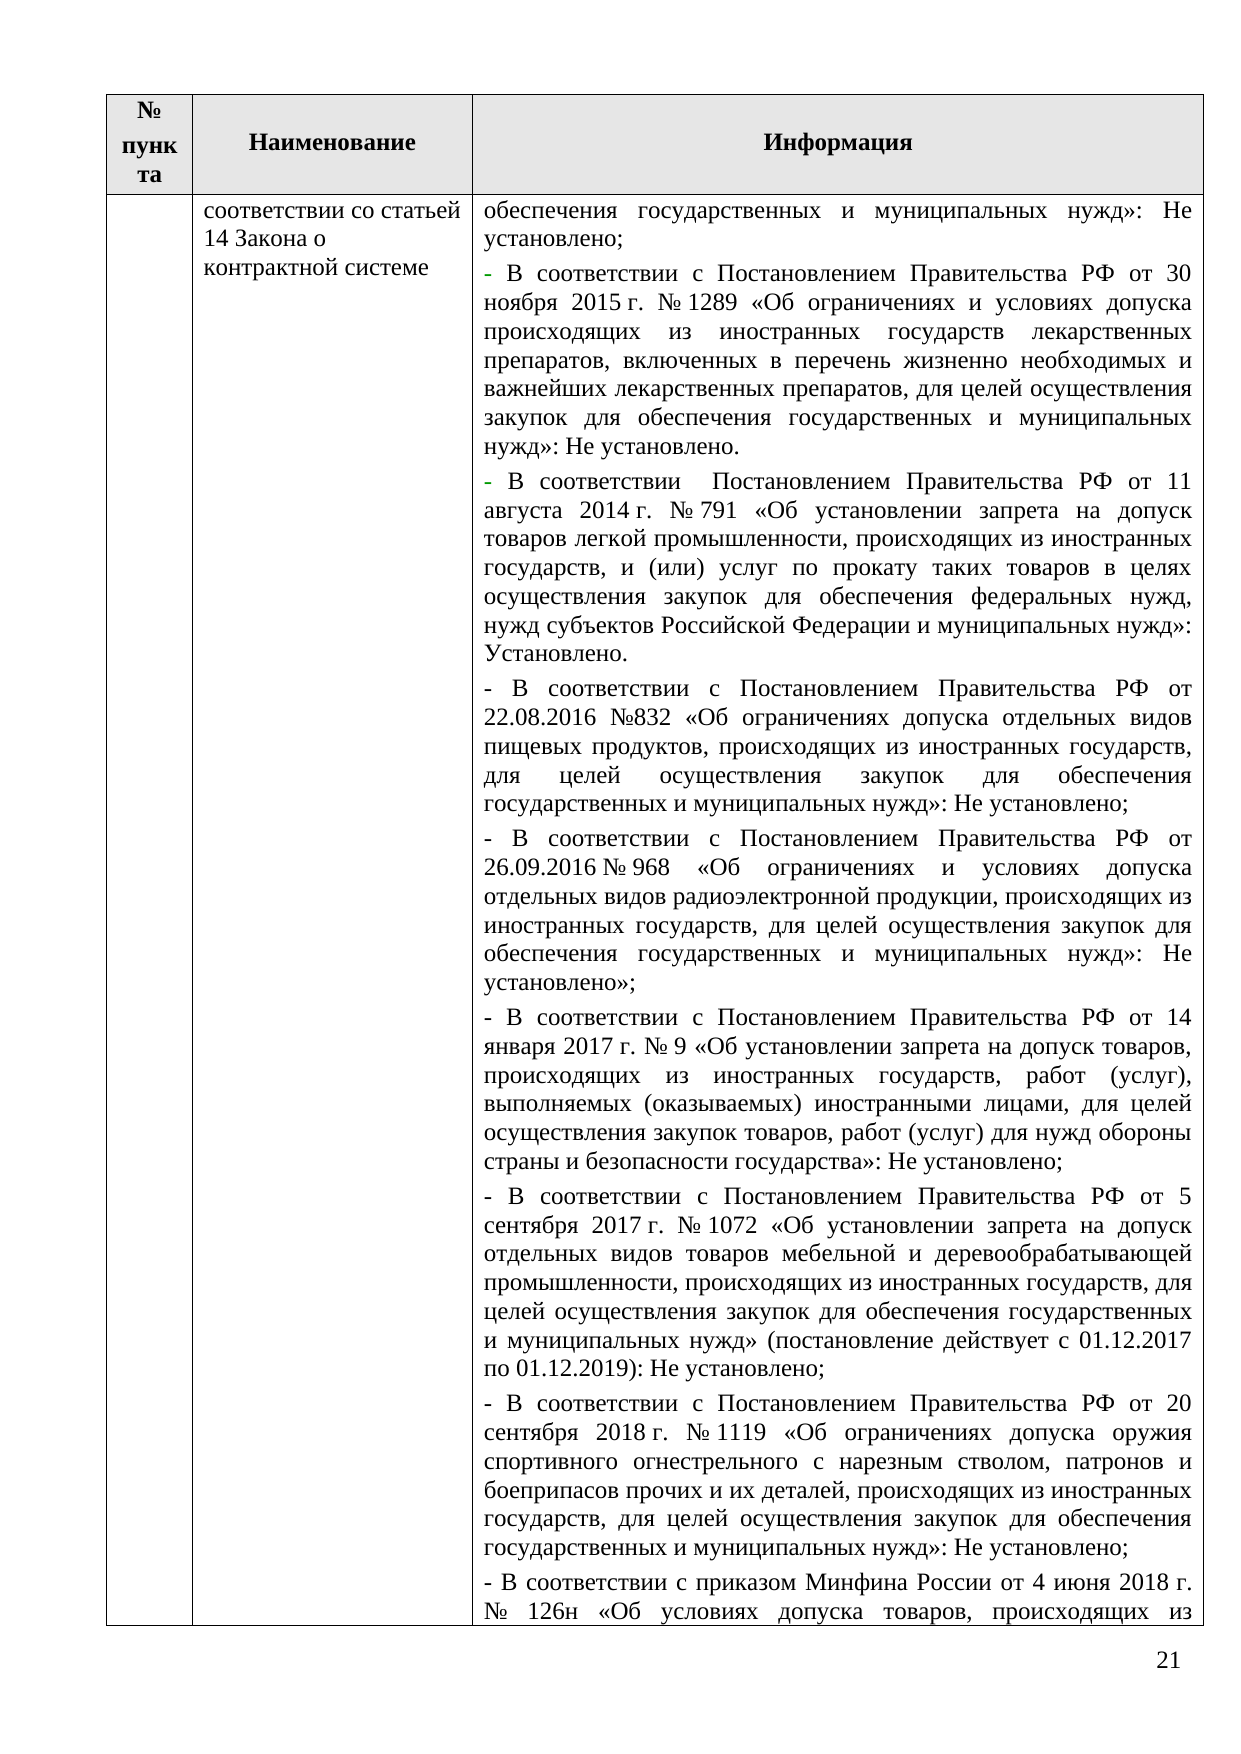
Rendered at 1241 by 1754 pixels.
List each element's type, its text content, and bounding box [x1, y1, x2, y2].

table_header № пункта [107, 95, 192, 194]
table_cell [107, 195, 192, 1625]
table_header Наименование [193, 95, 472, 194]
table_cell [193, 195, 472, 1625]
table_header Информация [473, 95, 1203, 194]
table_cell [473, 195, 1203, 1625]
